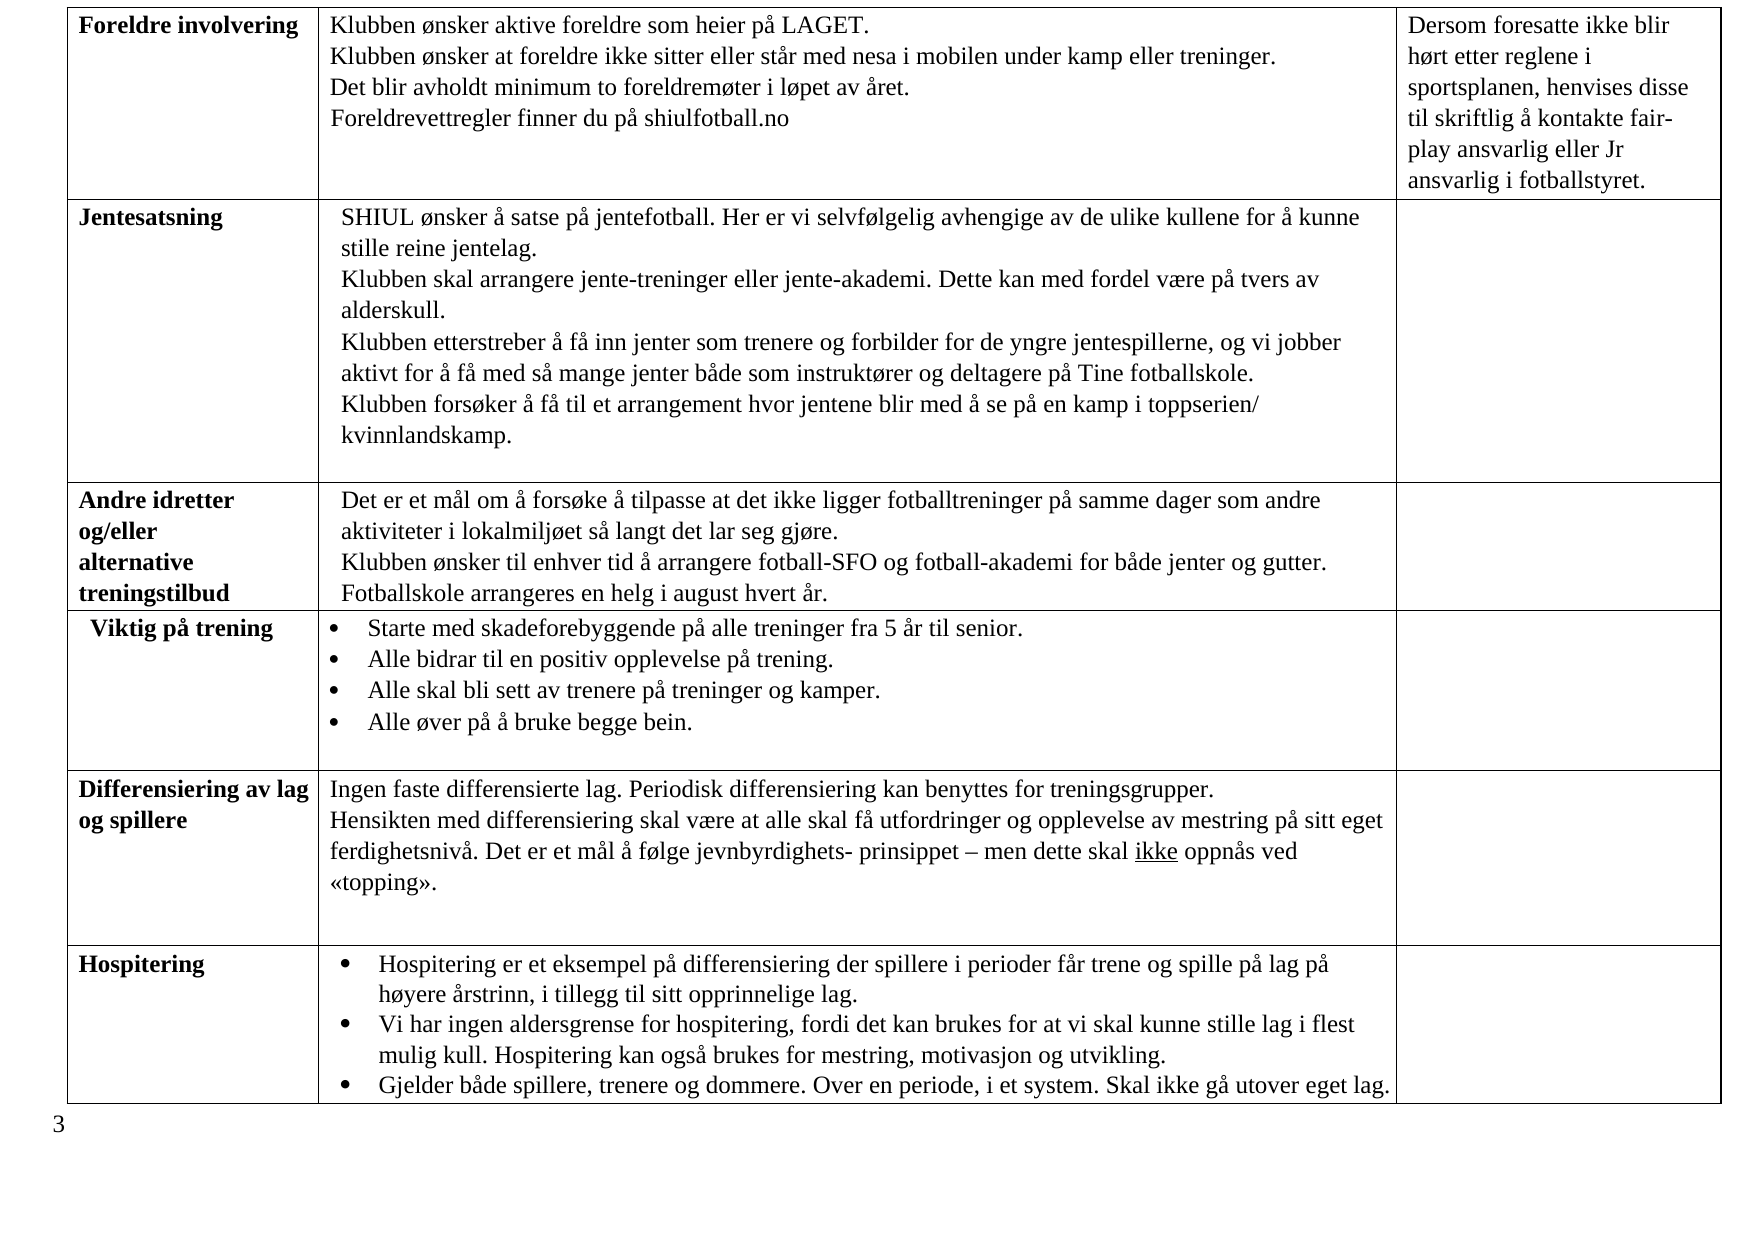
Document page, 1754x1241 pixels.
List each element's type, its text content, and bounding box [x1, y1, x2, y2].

table_cell SHIUL ønsker å satse på jentefotball. Her er vi selvfølgelig avhengige av de ulike kullene for å kunne stille reine jentelag. Klubben skal arrangere jente-treninger eller jente-akademi. Dette kan med fordel være på tvers av alderskull. Klubben etterstreber å få inn jenter som trenere og forbilder for de yngre jentespillerne, og vi jobber aktivt for å få med så mange jenter både som instruktører og deltagere på Tine fotballskole. Klubben forsøker å få til et arrangement hvor jentene blir med å se på en kamp i toppserien/ kvinnlandskamp. [319, 200, 1396, 482]
table_cell [1397, 771, 1720, 945]
table_cell Jentesatsning [68, 200, 318, 482]
table_cell Ingen faste differensierte lag. Periodisk differensiering kan benyttes for treningsgrupper. Hensikten med differensiering skal være at alle skal få utfordringer og opplevelse av mestring på sitt eget ferdighetsnivå. Det er et mål å følge jevnbyrdighets- prinsippet – men dette skal ikke oppnås ved «topping». [319, 771, 1396, 945]
table_cell Det er et mål om å forsøke å tilpasse at det ikke ligger fotballtreninger på samme dager som andre aktiviteter i lokalmiljøet så langt det lar seg gjøre. Klubben ønsker til enhver tid å arrangere fotball-SFO og fotball-akademi for både jenter og gutter. Fotballskole arrangeres en helg i august hvert år. [319, 483, 1396, 610]
table_cell Andre idretter og/eller alternative treningstilbud [68, 483, 318, 610]
table_cell [1397, 946, 1720, 1103]
table_cell Klubben ønsker aktive foreldre som heier på LAGET. Klubben ønsker at foreldre ikke sitter eller står med nesa i mobilen under kamp eller treninger. Det blir avholdt minimum to foreldremøter i løpet av året. Foreldrevettregler finner du på shiulfotball.no [319, 8, 1396, 199]
table_cell Viktig på trening [68, 611, 318, 770]
table_cell [1397, 483, 1720, 610]
table_cell [1397, 200, 1720, 482]
table_cell Dersom foresatte ikke blir hørt etter reglene i sportsplanen, henvises disse til skriftlig å kontakte fair-play ansvarlig eller Jr ansvarlig i fotballstyret. [1397, 8, 1720, 199]
table_cell Foreldre involvering [68, 8, 318, 199]
table_cell [1397, 611, 1720, 770]
table_cell Starte med skadeforebyggende på alle treninger fra 5 år til senior. Alle bidrar til en positiv opplevelse på trening. Alle skal bli sett av trenere på treninger og kamper. Alle øver på å bruke begge bein. [319, 611, 1396, 770]
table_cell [319, 946, 1396, 1103]
table_cell Differensiering av lag og spillere [68, 771, 318, 945]
table_cell Hospitering [68, 946, 318, 1103]
